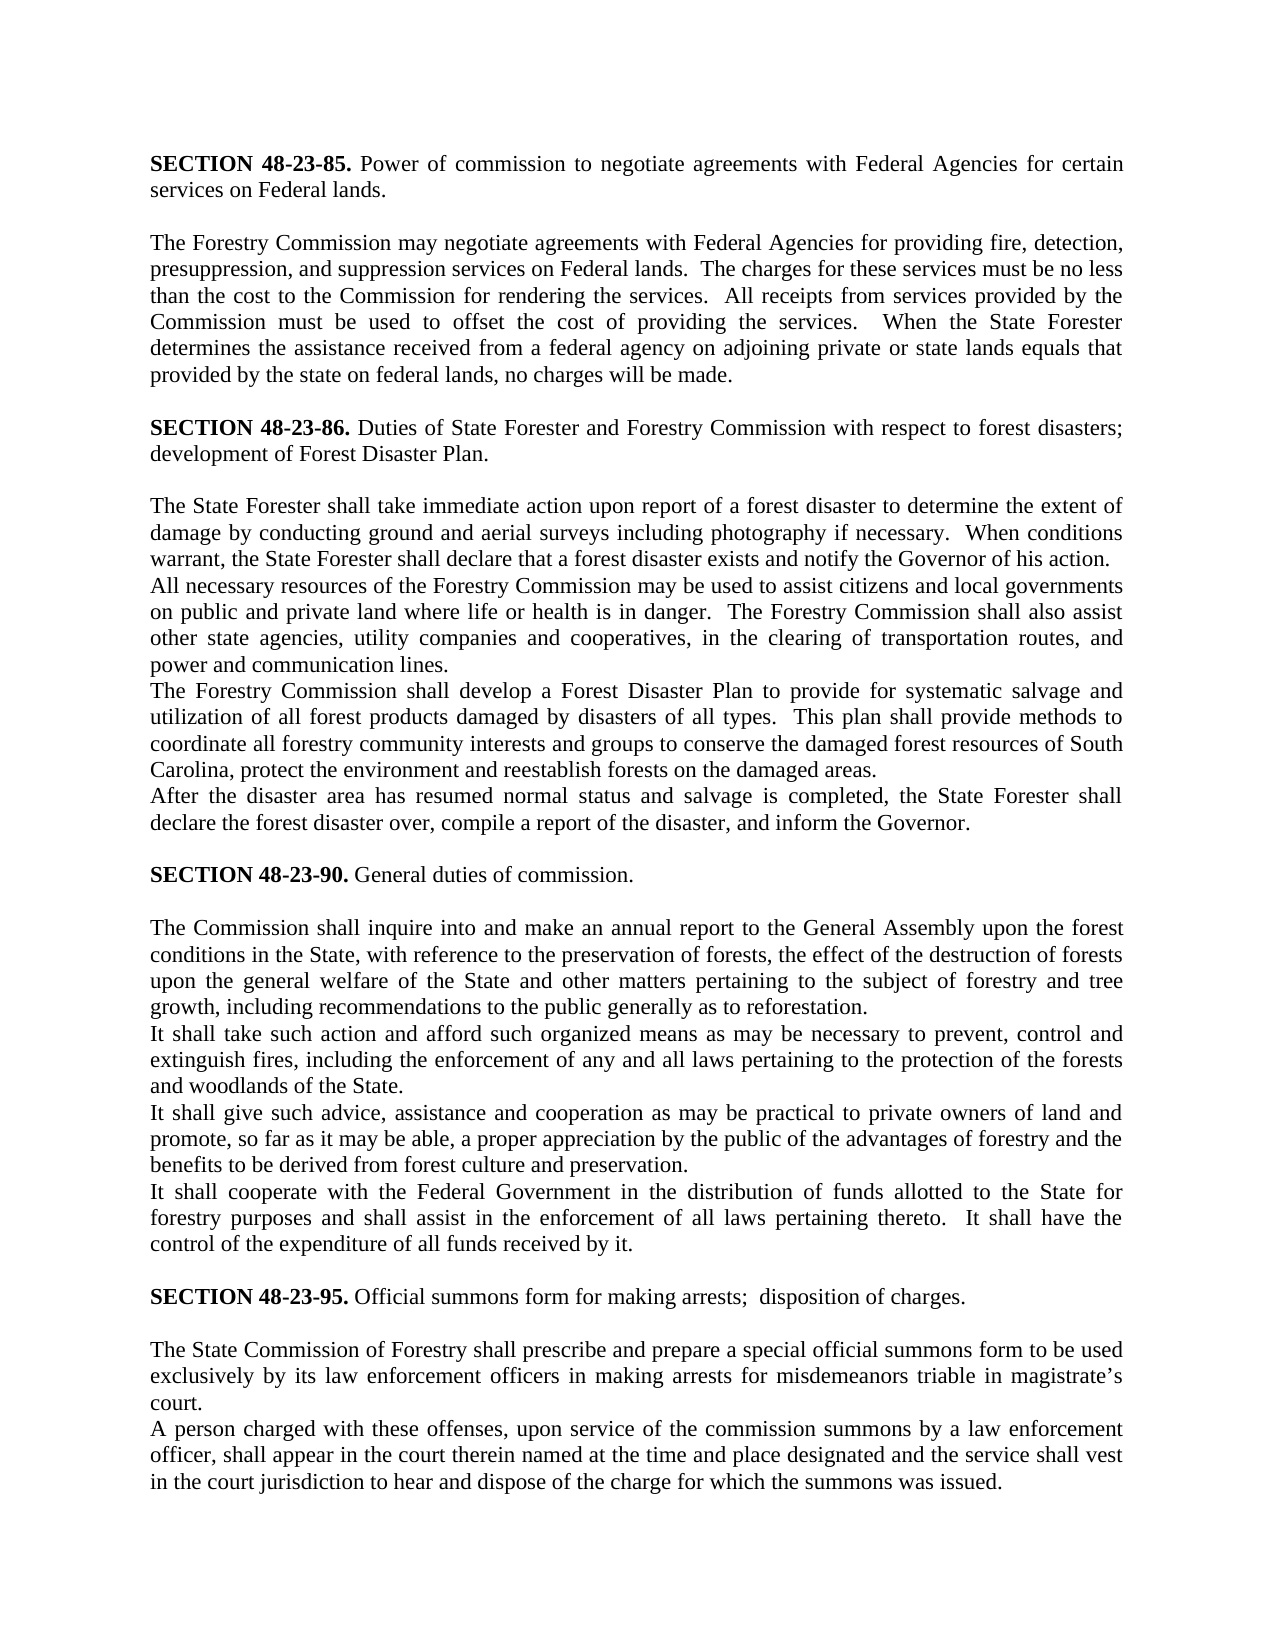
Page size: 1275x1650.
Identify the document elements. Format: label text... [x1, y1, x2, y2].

text The State Commission of Forestry shall prescribe and prepare a special official summons form to be used exclusively by its law enforcement officers in making arrests for misdemeanors triable in magistrate’s court. [150, 1336, 1125, 1415]
text The Commission shall inquire into and make an annual report to the General Assembly upon the forest conditions in the State, with reference to the preservation of forests, the effect of the destruction of forests upon the general welfare of the State and other matters pertaining to the subject of forestry and tree growth, including recommendations to the public generally as to reforestation. [150, 914, 1125, 1020]
text SECTION 48-23-95. Official summons form for making arrests; disposition of charges. [150, 1283, 1125, 1309]
text SECTION 48-23-86. Duties of State Forester and Forestry Commission with respect to forest disasters; development of Forest Disaster Plan. [150, 413, 1125, 466]
text It shall take such action and afford such organized means as may be necessary to prevent, control and extinguish fires, including the enforcement of any and all laws pertaining to the protection of the forests and woodlands of the State. [150, 1020, 1125, 1099]
text A person charged with these offenses, upon service of the commission summons by a law enforcement officer, shall appear in the court therein named at the time and place designated and the service shall vest in the court jurisdiction to hear and dispose of the charge for which the summons was issued. [150, 1415, 1125, 1494]
text SECTION 48-23-90. General duties of commission. [150, 862, 1125, 888]
text After the disaster area has resumed normal status and salvage is completed, the State Forester shall declare the forest disaster over, compile a report of the disaster, and inform the Governor. [150, 782, 1125, 835]
text It shall give such advice, assistance and cooperation as may be practical to private owners of land and promote, so far as it may be able, a proper appreciation by the public of the advantages of forestry and the benefits to be derived from forest culture and preservation. [150, 1099, 1125, 1178]
text SECTION 48-23-85. Power of commission to negotiate agreements with Federal Agencies for certain services on Federal lands. [150, 150, 1125, 203]
text It shall cooperate with the Federal Government in the distribution of funds allotted to the State for forestry purposes and shall assist in the enforcement of all laws pertaining thereto. It shall have the control of the expenditure of all funds received by it. [150, 1178, 1125, 1257]
text The Forestry Commission may negotiate agreements with Federal Agencies for providing fire, detection, presuppression, and suppression services on Federal lands. The charges for these services must be no less than the cost to the Commission for rendering the services. All receipts from services provided by the Commission must be used to offset the cost of providing the services. When the State Forester determines the assistance received from a federal agency on adjoining private or state lands equals that provided by the state on federal lands, no charges will be made. [150, 229, 1125, 387]
text The Forestry Commission shall develop a Forest Disaster Plan to provide for systematic salvage and utilization of all forest products damaged by disasters of all types. This plan shall provide methods to coordinate all forestry community interests and groups to conserve the damaged forest resources of South Carolina, protect the environment and reestablish forests on the damaged areas. [150, 677, 1125, 782]
text The State Forester shall take immediate action upon report of a forest disaster to determine the extent of damage by conducting ground and aerial surveys including photography if necessary. When conditions warrant, the State Forester shall declare that a forest disaster exists and notify the Governor of his action. [150, 493, 1125, 572]
text All necessary resources of the Forestry Commission may be used to assist citizens and local governments on public and private land where life or health is in danger. The Forestry Commission shall also assist other state agencies, utility companies and cooperatives, in the clearing of transportation routes, and power and communication lines. [150, 572, 1125, 677]
